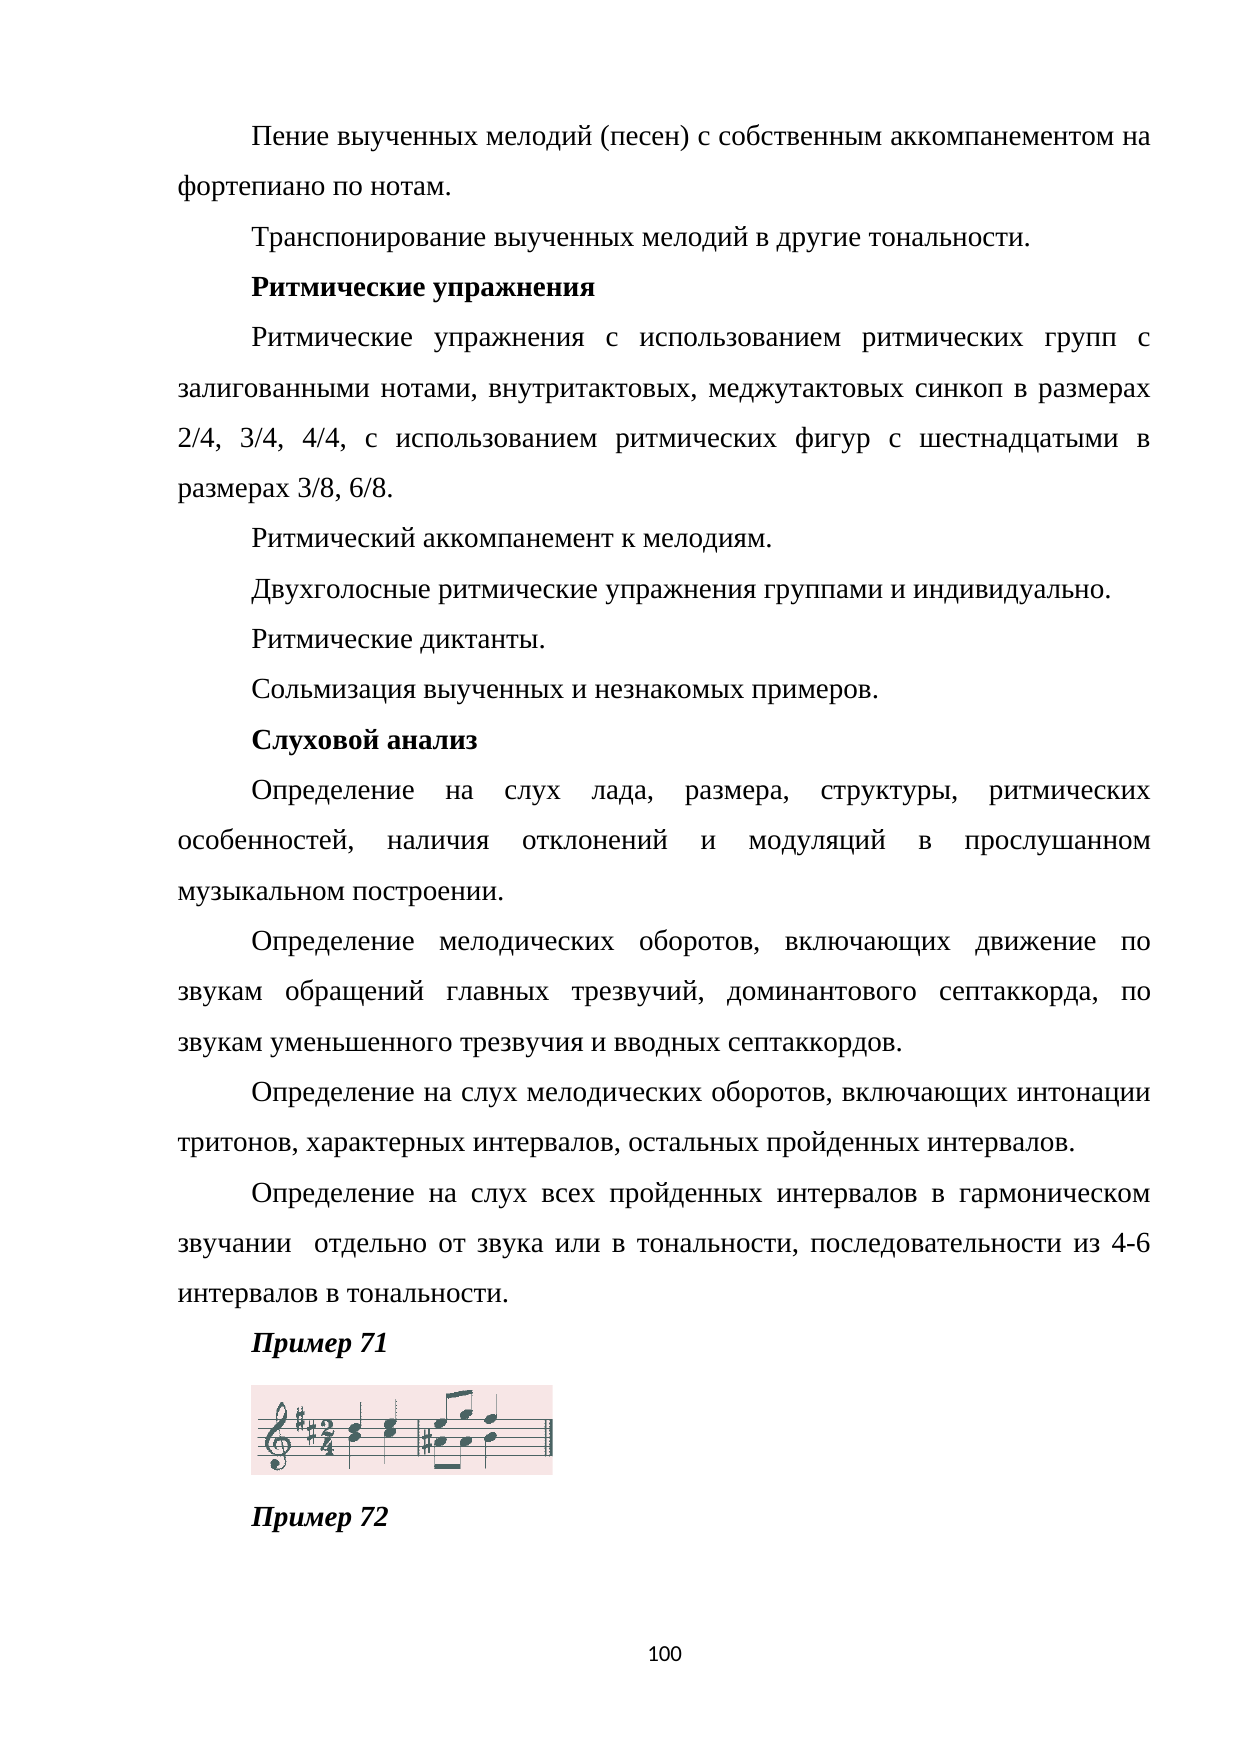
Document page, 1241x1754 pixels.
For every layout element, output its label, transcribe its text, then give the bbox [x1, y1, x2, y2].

text Транспонирование выученных мелодий в другие тональности. [177, 219, 1152, 252]
text Ритмические диктанты. [177, 621, 1152, 655]
text Ритмические упражнения с использованием ритмических групп с залигованными нотами, внутритактовых, меджутактовых синкоп в размерах 2/4, 3/4, 4/4, с использованием ритмических фигур с шестнадцатыми в размерах 3/8, 6/8. [177, 319, 1152, 504]
text Определение на слух лада, размера, структуры, ритмических особенностей, наличия отклонений и модуляций в прослушанном музыкальном построении. [177, 772, 1152, 906]
text Слуховой анализ [177, 722, 1152, 755]
text Ритмические упражнения [177, 269, 1152, 303]
text Определение на слух мелодических оборотов, включающих интонации тритонов, характерных интервалов, остальных пройденных интервалов. [177, 1074, 1152, 1158]
text Пример 72 [177, 1499, 1152, 1533]
text Двухголосные ритмические упражнения группами и индивидуально. [177, 571, 1152, 604]
picture [251, 1385, 553, 1475]
text Определение на слух всех пройденных интервалов в гармоническом звучании отдельно от звука или в тональности, последовательности из 4-6 интервалов в тональности. [177, 1175, 1152, 1309]
text Пример 71 [177, 1326, 1152, 1359]
text Определение мелодических оборотов, включающих движение по звукам обращений главных трезвучий, доминантового септаккорда, по звукам уменьшенного трезвучия и вводных септаккордов. [177, 923, 1152, 1057]
text Ритмический аккомпанемент к мелодиям. [177, 521, 1152, 554]
text Сольмизация выученных и незнакомых примеров. [177, 672, 1152, 705]
text Пение выученных мелодий (песен) с собственным аккомпанементом на фортепиано по нотам. [177, 118, 1152, 202]
